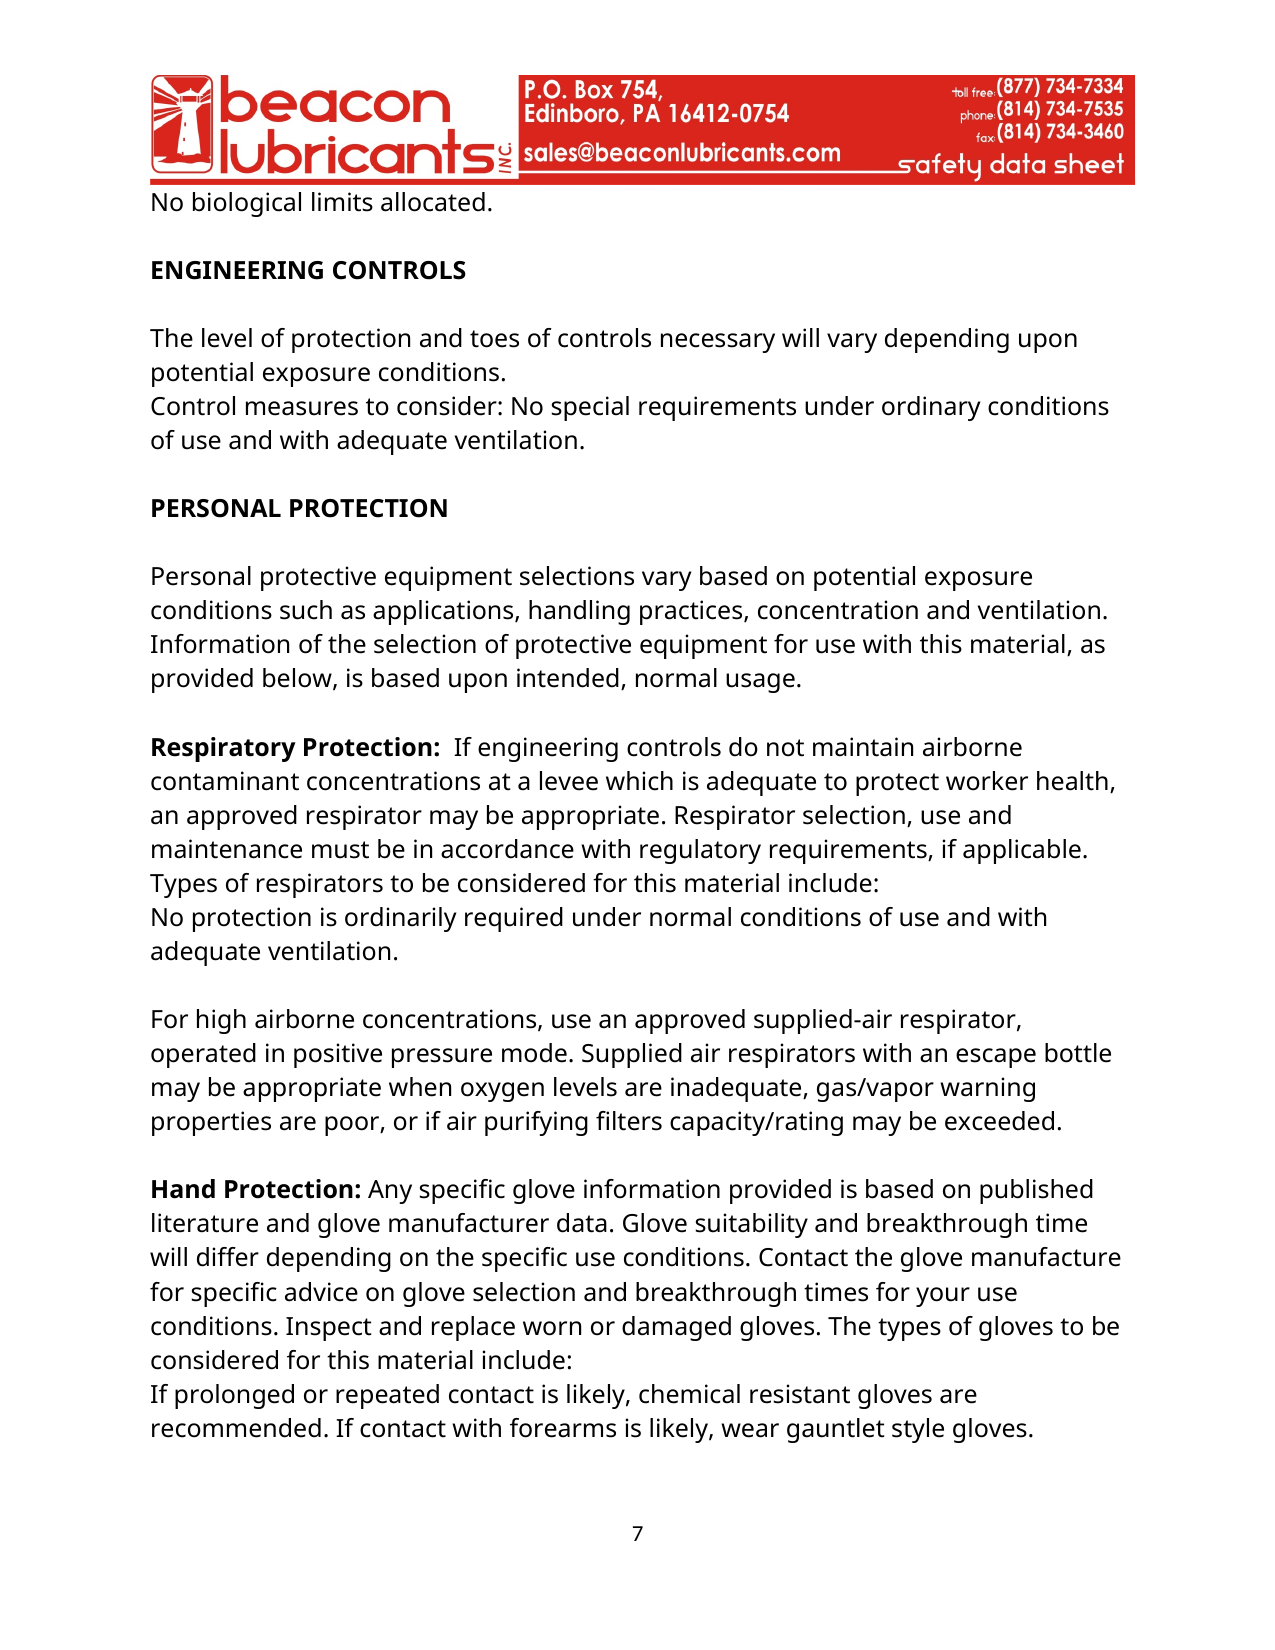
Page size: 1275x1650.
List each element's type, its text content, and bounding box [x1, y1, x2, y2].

picture [150, 75, 1135, 185]
